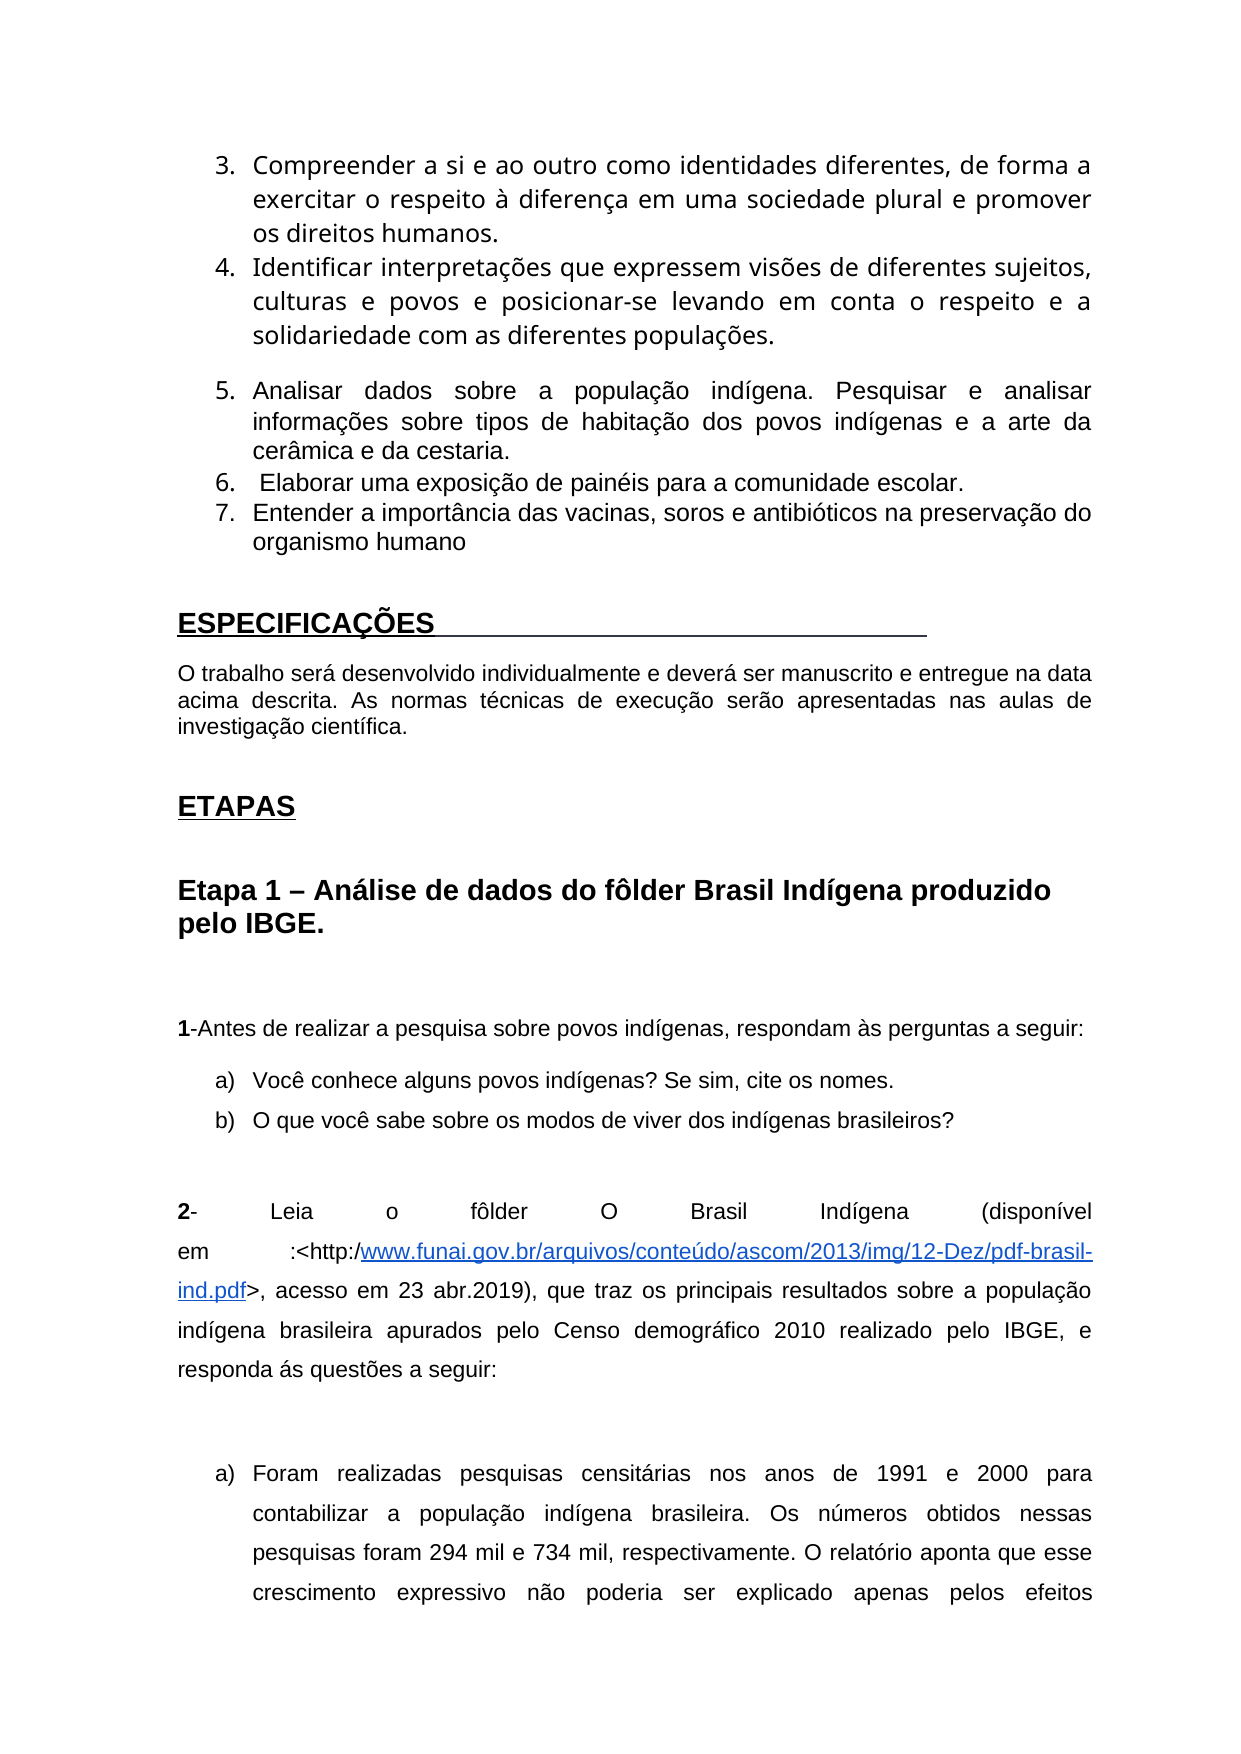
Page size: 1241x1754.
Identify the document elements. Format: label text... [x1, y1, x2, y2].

text 2- Leia o fôlder O Brasil Indígena (disponível em :<http:/www.funai.gov.br/arquivos/conteúdo/ascom/2013/img/12-Dez/pdf-brasil-ind.pdf>, acesso em 23 abr.2019), que traz os principais resultados sobre a população indígena brasileira apurados pelo Censo demográfico 2010 realizado pelo IBGE, e responda ás questões a seguir: [177, 1198, 1093, 1382]
text O trabalho será desenvolvido individualmente e deverá ser manuscrito e entregue na data acima descrita. As normas técnicas de execução serão apresentadas nas aulas de investigação científica. [177, 660, 1093, 739]
list Analisar dados sobre a população indígena. Pesquisar e analisar informações sobre tipos de habitação dos povos indígenas e a arte da cerâmica e da cestaria. [215, 373, 1093, 464]
list Entender a importância das vacinas, soros e antibióticos na preservação do organismo humano [215, 498, 1093, 556]
list Compreender a si e ao outro como identidades diferentes, de forma a exercitar o respeito à diferença em uma sociedade plural e promover os direitos humanos. [215, 148, 1093, 250]
list Identificar interpretações que expressem visões de diferentes sujeitos, culturas e povos e posicionar-se levando em conta o respeito e a solidariedade com as diferentes populações. [215, 250, 1093, 352]
text Etapa 1 – Análise de dados do fôlder Brasil Indígena produzido pelo IBGE. [177, 873, 1093, 940]
text ETAPAS [177, 789, 1093, 823]
text 1-Antes de realizar a pesquisa sobre povos indígenas, respondam às perguntas a seguir: [177, 1015, 1093, 1042]
list Você conhece alguns povos indígenas? Se sim, cite os nomes. [215, 1067, 1093, 1094]
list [215, 1460, 1093, 1605]
list Elaborar uma exposição de painéis para a comunidade escolar. [215, 464, 1093, 498]
list O que você sabe sobre os modos de viver dos indígenas brasileiros? [215, 1107, 1093, 1133]
text ESPECIFICAÇÕES [177, 606, 1093, 639]
